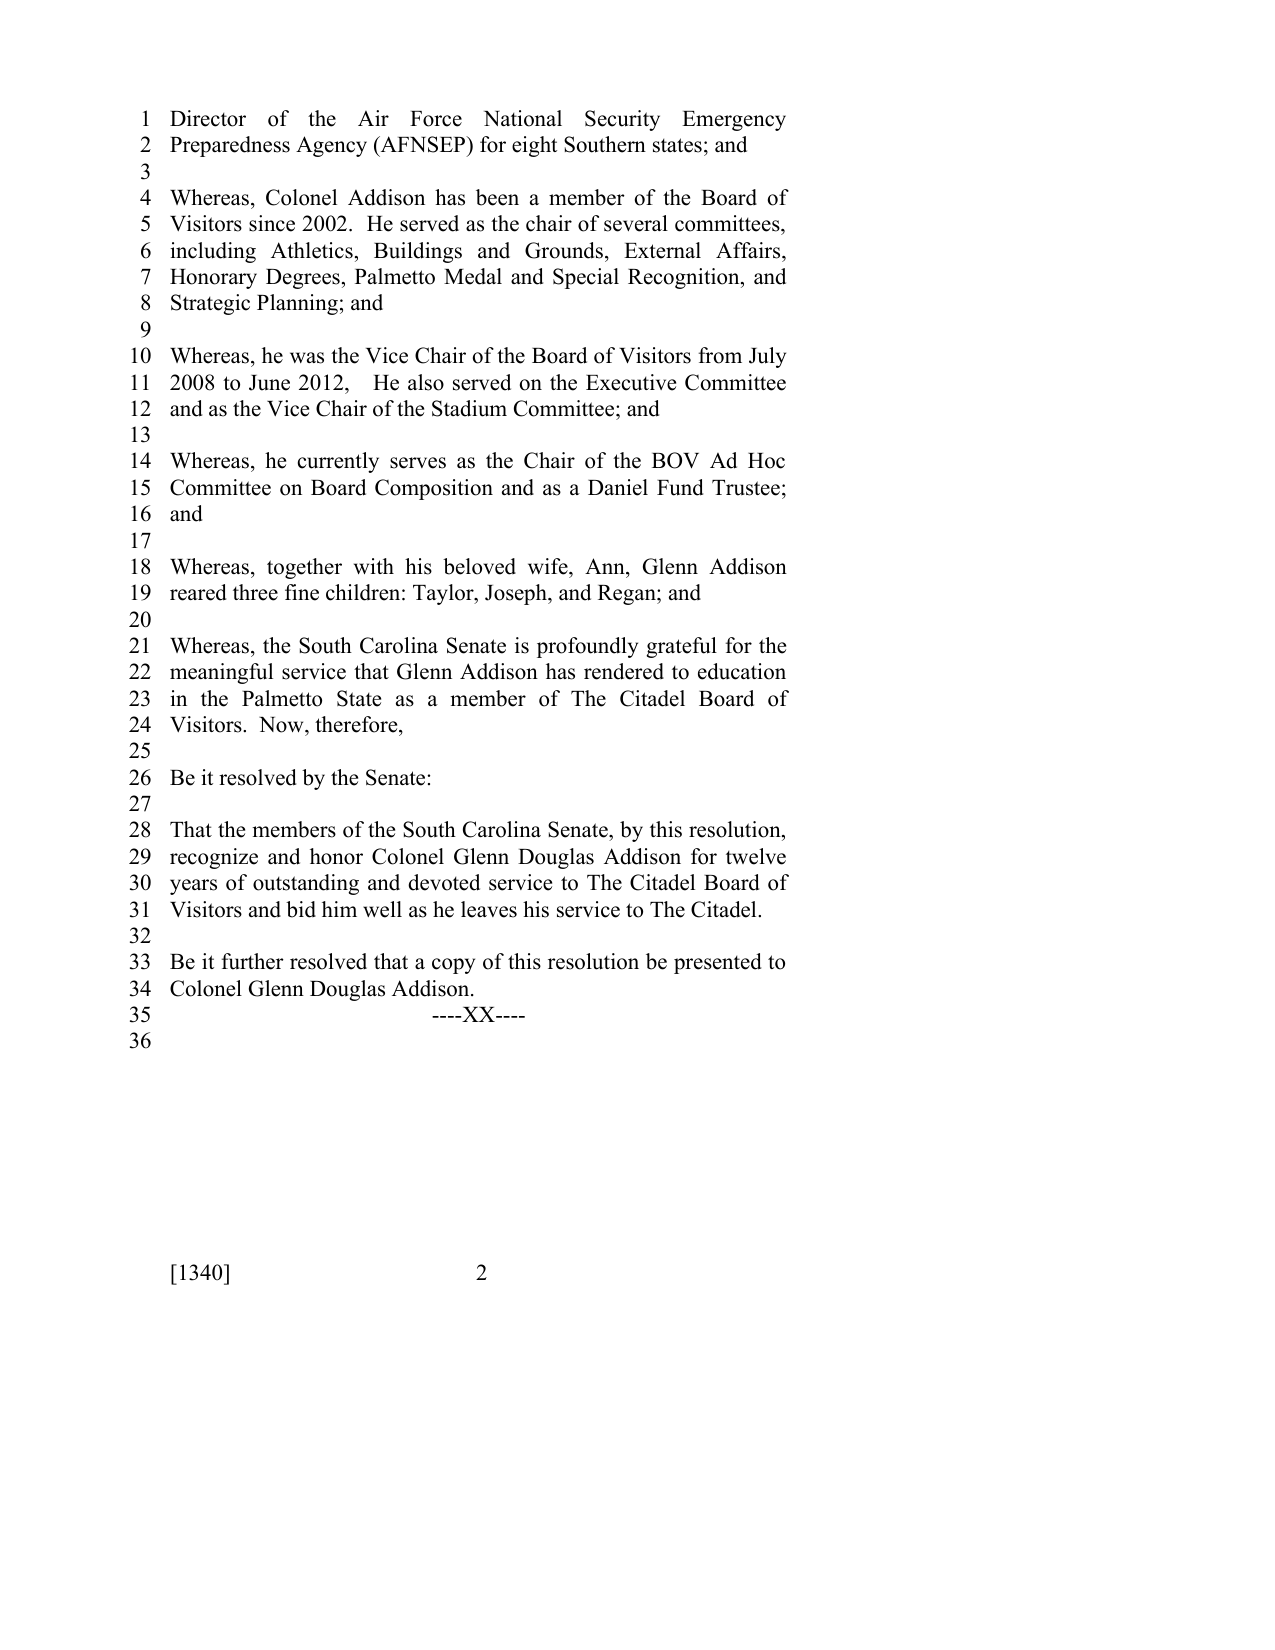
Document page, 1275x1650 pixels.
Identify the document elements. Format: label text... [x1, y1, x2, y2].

text Whereas, the South Carolina Senate is profoundly grateful for the meaningful service that Glenn Addison has rendered to education in the Palmetto State as a member of The Citadel Board of Visitors. Now, therefore, [169, 632, 787, 737]
text Whereas, he was the Vice Chair of the Board of Visitors from July 2008 to June 2012, He also served on the Executive Committee and as the Vice Chair of the Stadium Committee; and [169, 342, 787, 421]
text ----XX---- [169, 1001, 787, 1027]
text Whereas, together with his beloved wife, Ann, Glenn Addison reared three fine children: Taylor, Joseph, and Regan; and [169, 553, 787, 606]
text Whereas, he currently serves as the Chair of the BOV Ad Hoc Committee on Board Composition and as a Daniel Fund Trustee; and [169, 448, 787, 527]
text Be it further resolved that a copy of this resolution be presented to Colonel Glenn Douglas Addison. [169, 948, 787, 1001]
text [169, 105, 787, 158]
text Whereas, Colonel Addison has been a member of the Board of Visitors since 2002. He served as the chair of several committees, including Athletics, Buildings and Grounds, External Affairs, Honorary Degrees, Palmetto Medal and Special Recognition, and Strategic Planning; and [169, 184, 787, 316]
text Be it resolved by the Senate: [169, 764, 787, 790]
text That the members of the South Carolina Senate, by this resolution, recognize and honor Colonel Glenn Douglas Addison for twelve years of outstanding and devoted service to The Citadel Board of Visitors and bid him well as he leaves his service to The Citadel. [169, 817, 787, 922]
